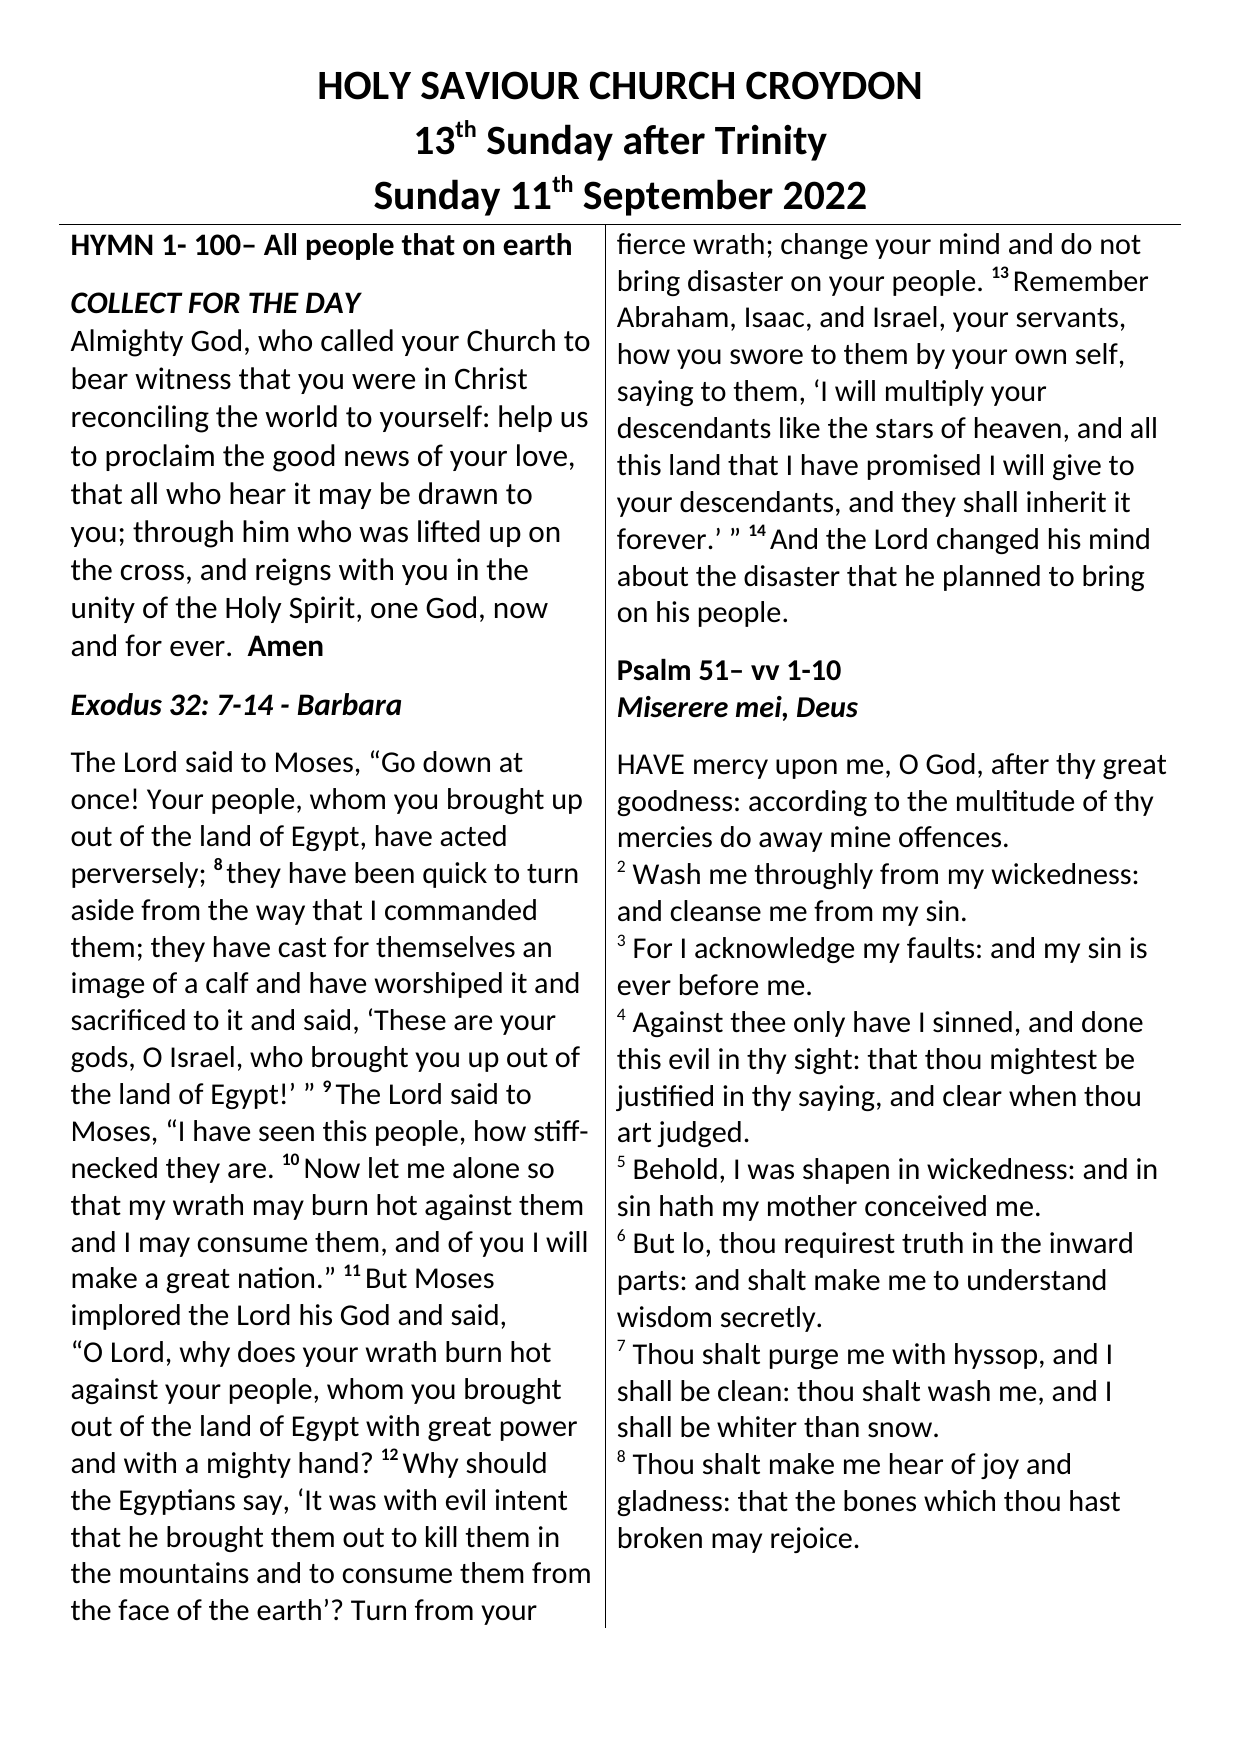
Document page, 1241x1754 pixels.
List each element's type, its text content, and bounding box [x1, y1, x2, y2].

table_header HYMN 1- 100– All people that on earth COLLECT FOR THE DAY Almighty God, who called your Church to bear witness that you were in Christ reconciling the world to yourself: help us to proclaim the good news of your love, that all who hear it may be drawn to you; through him who was lifted up on the cross, and reigns with you in the unity of the Holy Spirit, one God, now and for ever. Amen Exodus 32: 7-14 - Barbara The Lord said to Moses, “Go down at once! Your people, whom you brought up out of the land of Egypt, have acted perversely; 8 they have been quick to turn aside from the way that I commanded them; they have cast for themselves an image of a calf and have worshiped it and sacrificed to it and said, ‘These are your gods, O Israel, who brought you up out of the land of Egypt!’ ” 9 The Lord said to Moses, “I have seen this people, how stiff-necked they are. 10 Now let me alone so that my wrath may burn hot against them and I may consume them, and of you I will make a great nation.” 11 But Moses implored the Lord his God and said, “O Lord, why does your wrath burn hot against your people, whom you brought out of the land of Egypt with great power and with a mighty hand? 12 Why should the Egyptians say, ‘It was with evil intent that he brought them out to kill them in the mountains and to consume them from the face of the earth’? Turn from your [59, 225, 605, 1628]
text HOLY SAVIOUR CHURCH CROYDON [59, 59, 1181, 110]
table_header fierce wrath; change your mind and do not bring disaster on your people. 13 Remember Abraham, Isaac, and Israel, your servants, how you swore to them by your own self, saying to them, ‘I will multiply your descendants like the stars of heaven, and all this land that I have promised I will give to your descendants, and they shall inherit it forever.’ ” 14 And the Lord changed his mind about the disaster that he planned to bring on his people. Psalm 51– vv 1-10 Miserere mei, Deus HAVE mercy upon me, O God, after thy great goodness: according to the multitude of thy mercies do away mine offences. 2 Wash me throughly from my wickedness: and cleanse me from my sin. 3 For I acknowledge my faults: and my sin is ever before me. 4 Against thee only have I sinned, and done this evil in thy sight: that thou mightest be justified in thy saying, and clear when thou art judged. 5 Behold, I was shapen in wickedness: and in sin hath my mother conceived me. 6 But lo, thou requirest truth in the inward parts: and shalt make me to understand wisdom secretly. 7 Thou shalt purge me with hyssop, and I shall be clean: thou shalt wash me, and I shall be whiter than snow. 8 Thou shalt make me hear of joy and gladness: that the bones which thou hast broken may rejoice. [606, 225, 1181, 1628]
text Sunday 11th September 2022 [59, 169, 1181, 220]
text 13th Sunday after Trinity [59, 114, 1181, 165]
